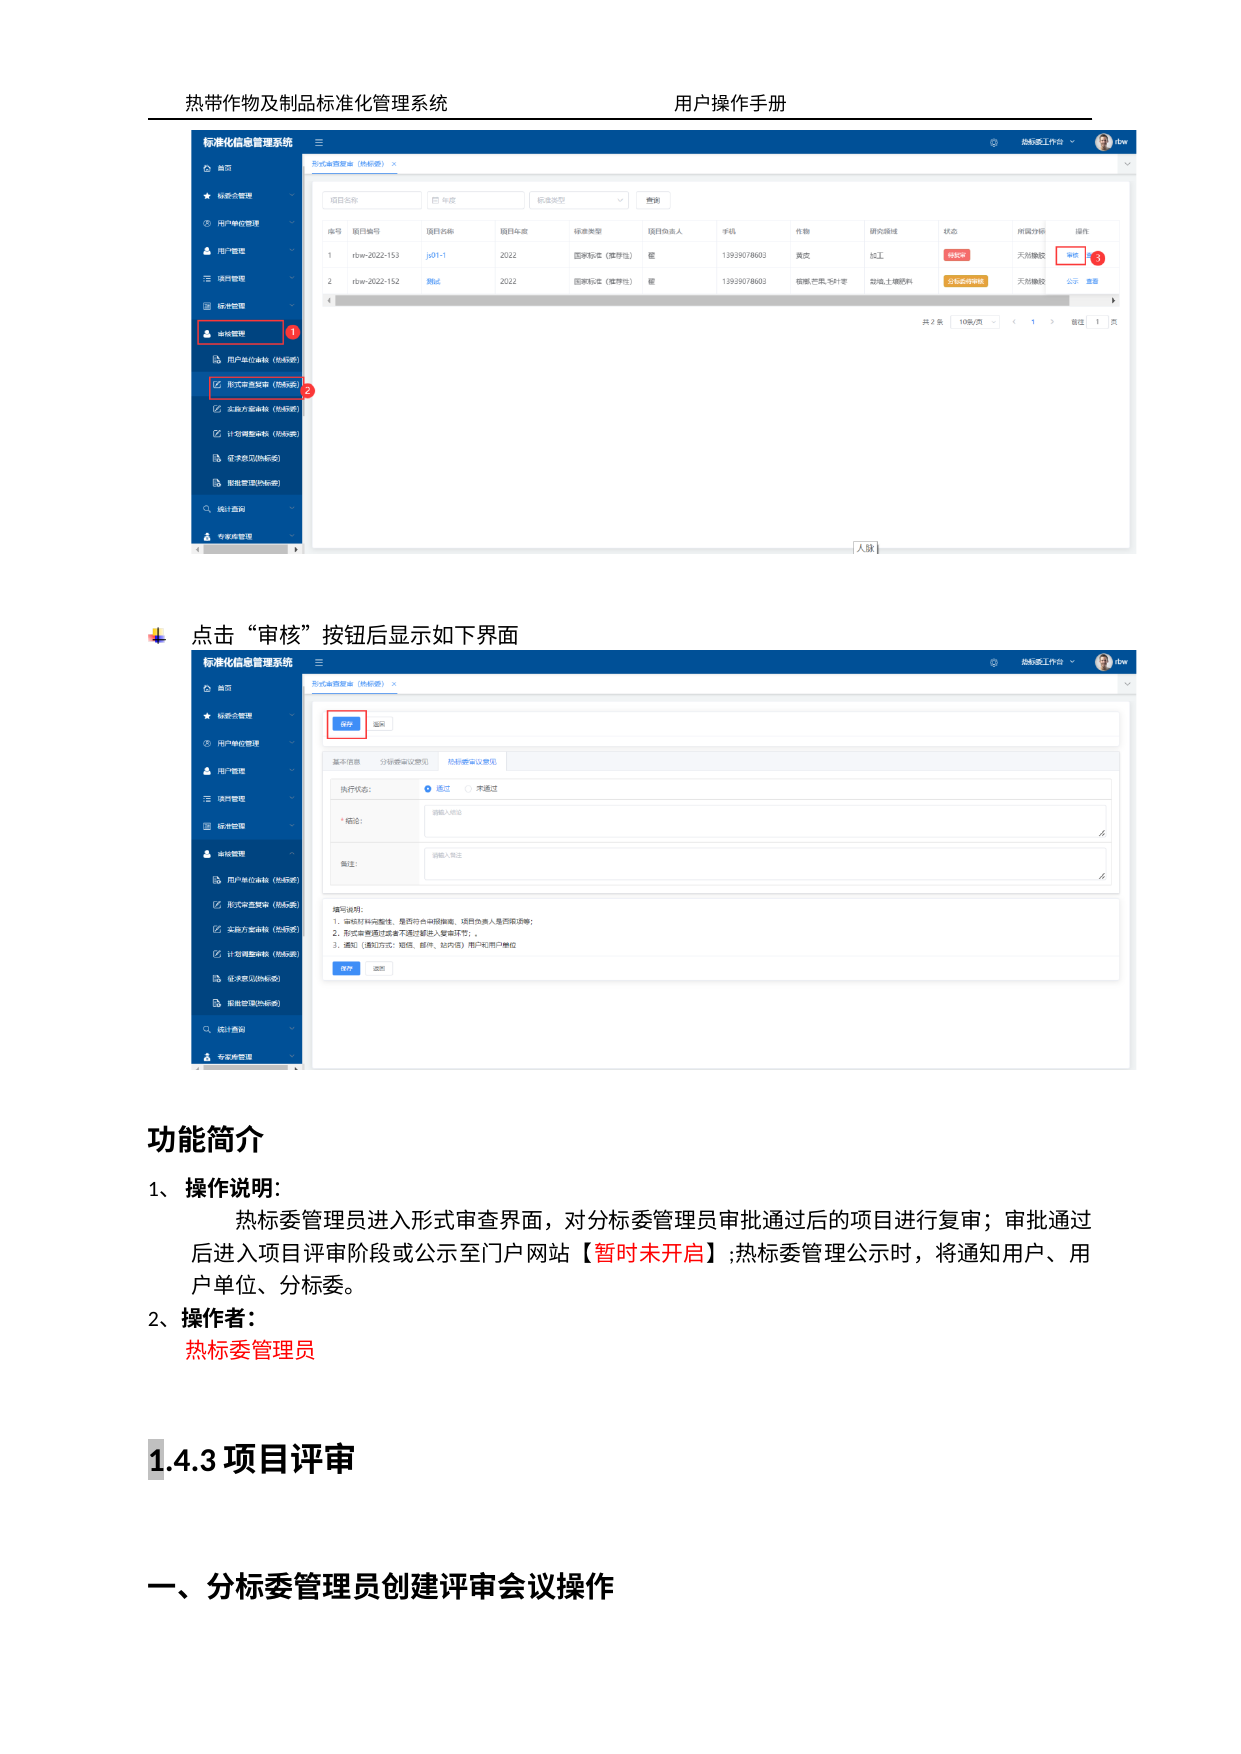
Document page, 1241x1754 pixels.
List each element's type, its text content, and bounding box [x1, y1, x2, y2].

picture [191, 130, 1137, 554]
text 热标委管理员 [185, 1333, 1092, 1365]
text 热标委管理员进入形式审查界面，对分标委管理员审批通过后的项目进行复审；审批通过后进入项目评审阶段或公示至门户网站【暂时未开启】;热标委管理公示时，将通知用户、用户单位、分标委。 [191, 1203, 1092, 1300]
text 功能简介 [148, 1105, 1092, 1170]
list 点击“审核”按钮后显示如下界面 [148, 618, 1092, 650]
picture [191, 650, 1137, 1070]
list 操作说明： [148, 1170, 1092, 1203]
subtitle 1.4.3 项目评审 [148, 1425, 1092, 1490]
picture [148, 626, 166, 644]
text 2、操作者： [148, 1300, 1092, 1333]
text 一、分标委管理员创建评审会议操作 [148, 1552, 1092, 1617]
